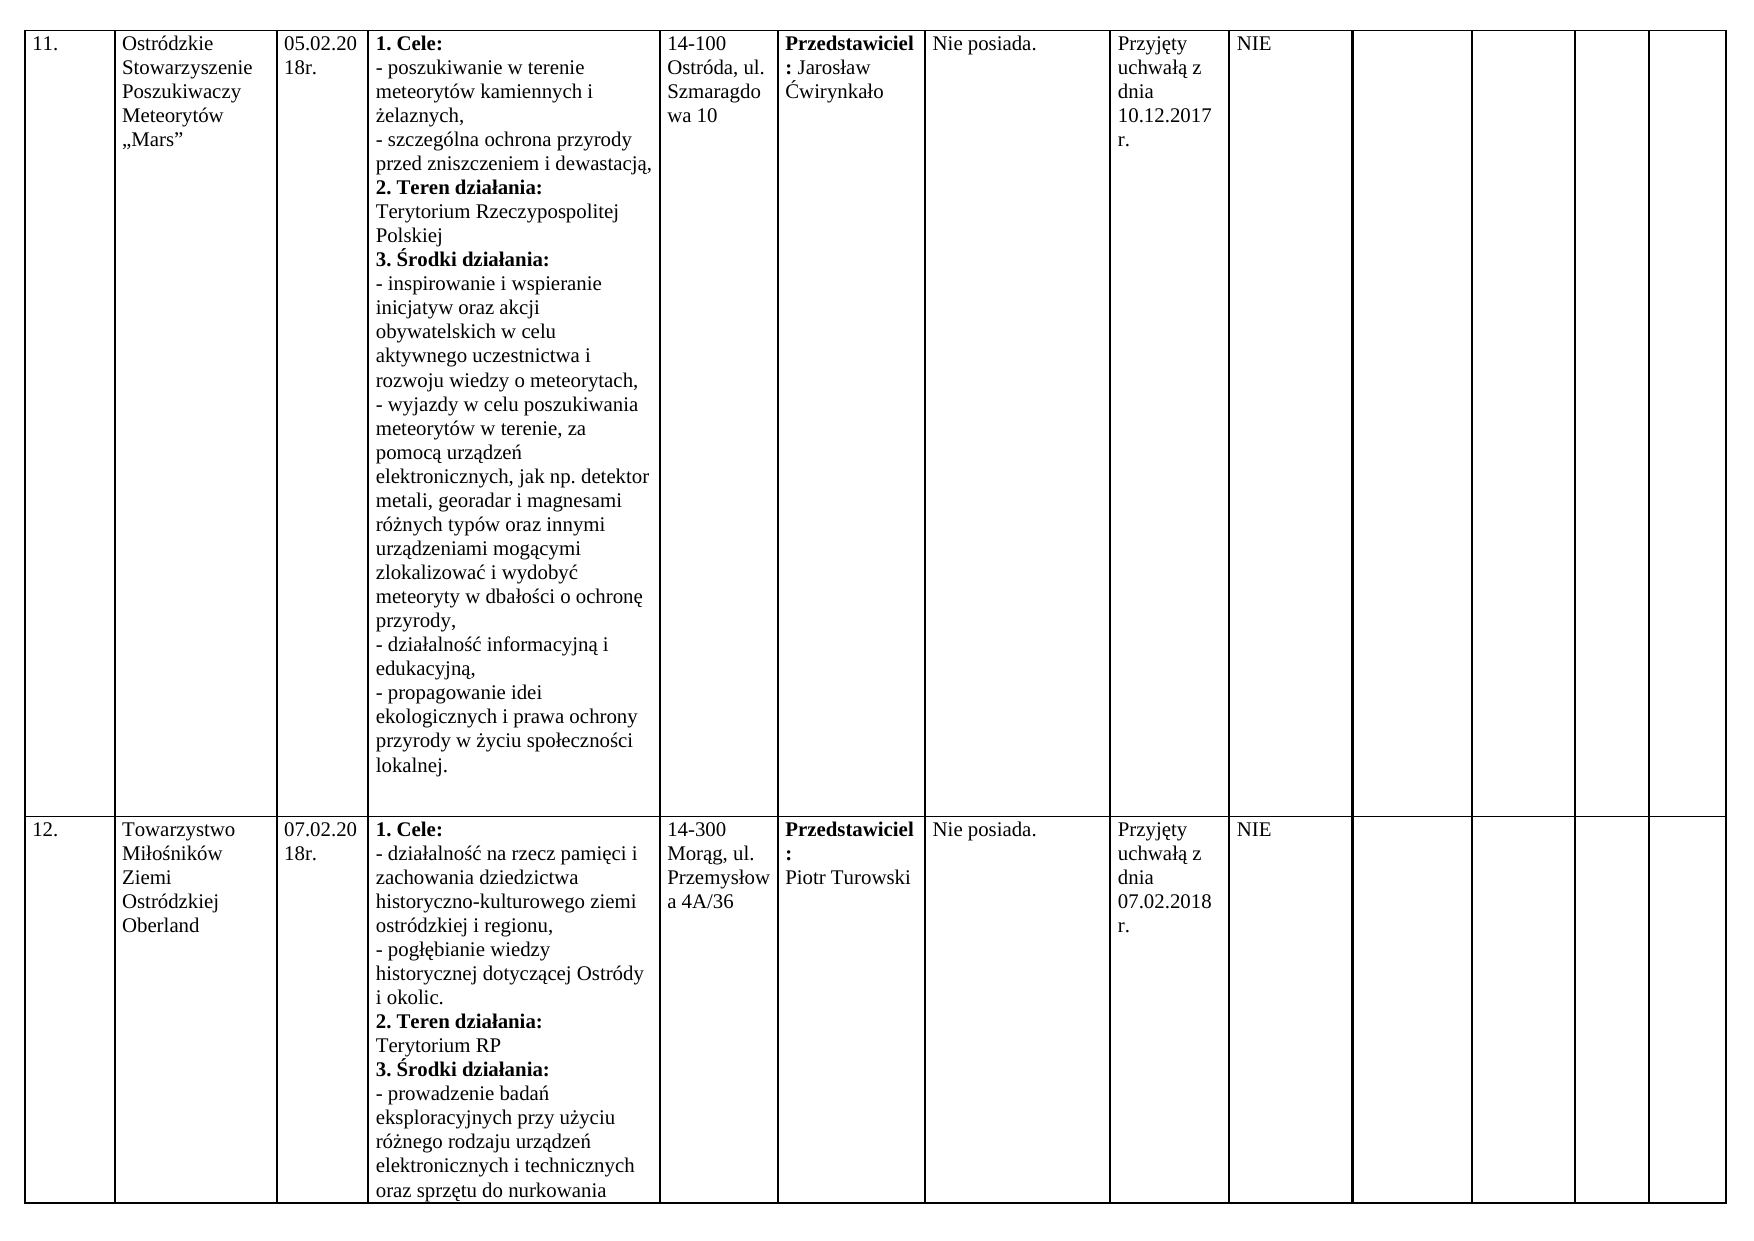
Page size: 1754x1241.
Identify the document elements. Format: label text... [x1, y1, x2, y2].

table_cell [1354, 817, 1471, 1202]
table_cell Przyjęty uchwałą z dnia 10.12.2017 r. [1111, 31, 1228, 816]
table_cell [1473, 817, 1574, 1202]
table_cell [1111, 817, 1228, 1202]
table_cell 05.02.2018r. [278, 31, 367, 816]
table_cell 12. [26, 817, 114, 1202]
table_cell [369, 817, 659, 1202]
table_cell NIE [1230, 31, 1351, 816]
table_cell Nie posiada. [926, 817, 1109, 1202]
table_cell 14-100 Ostróda, ul. Szmaragdowa 10 [661, 31, 777, 816]
table_cell Ostródzkie Stowarzyszenie Poszukiwaczy Meteorytów „Mars” [116, 31, 276, 816]
table_cell Nie posiada. [926, 31, 1109, 816]
table_cell [1650, 817, 1725, 1202]
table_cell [661, 817, 777, 1202]
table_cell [116, 817, 276, 1202]
table_cell [1576, 817, 1648, 1202]
table_cell [1650, 31, 1725, 816]
table_cell [1576, 31, 1648, 816]
table_cell NIE [1230, 817, 1351, 1202]
table_cell [1473, 31, 1574, 816]
table_cell Przedstawiciel: Jarosław Ćwirynkało [779, 31, 924, 816]
table_cell 1. Cele: - poszukiwanie w terenie meteorytów kamiennych i żelaznych, - szczególna ochrona przyrody przed zniszczeniem i dewastacją, 2. Teren działania: Terytorium Rzeczypospolitej Polskiej 3. Środki działania: - inspirowanie i wspieranie inicjatyw oraz akcji obywatelskich w celu aktywnego uczestnictwa i rozwoju wiedzy o meteorytach, - wyjazdy w celu poszukiwania meteorytów w terenie, za pomocą urządzeń elektronicznych, jak np. detektor metali, georadar i magnesami różnych typów oraz innymi urządzeniami mogącymi zlokalizować i wydobyć meteoryty w dbałości o ochronę przyrody, - działalność informacyjną i edukacyjną, - propagowanie idei ekologicznych i prawa ochrony przyrody w życiu społeczności lokalnej. [369, 31, 659, 816]
table_cell 11. [26, 31, 114, 816]
table_cell [1354, 31, 1471, 816]
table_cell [779, 817, 924, 1202]
table_cell 07.02.2018r. [278, 817, 367, 1202]
